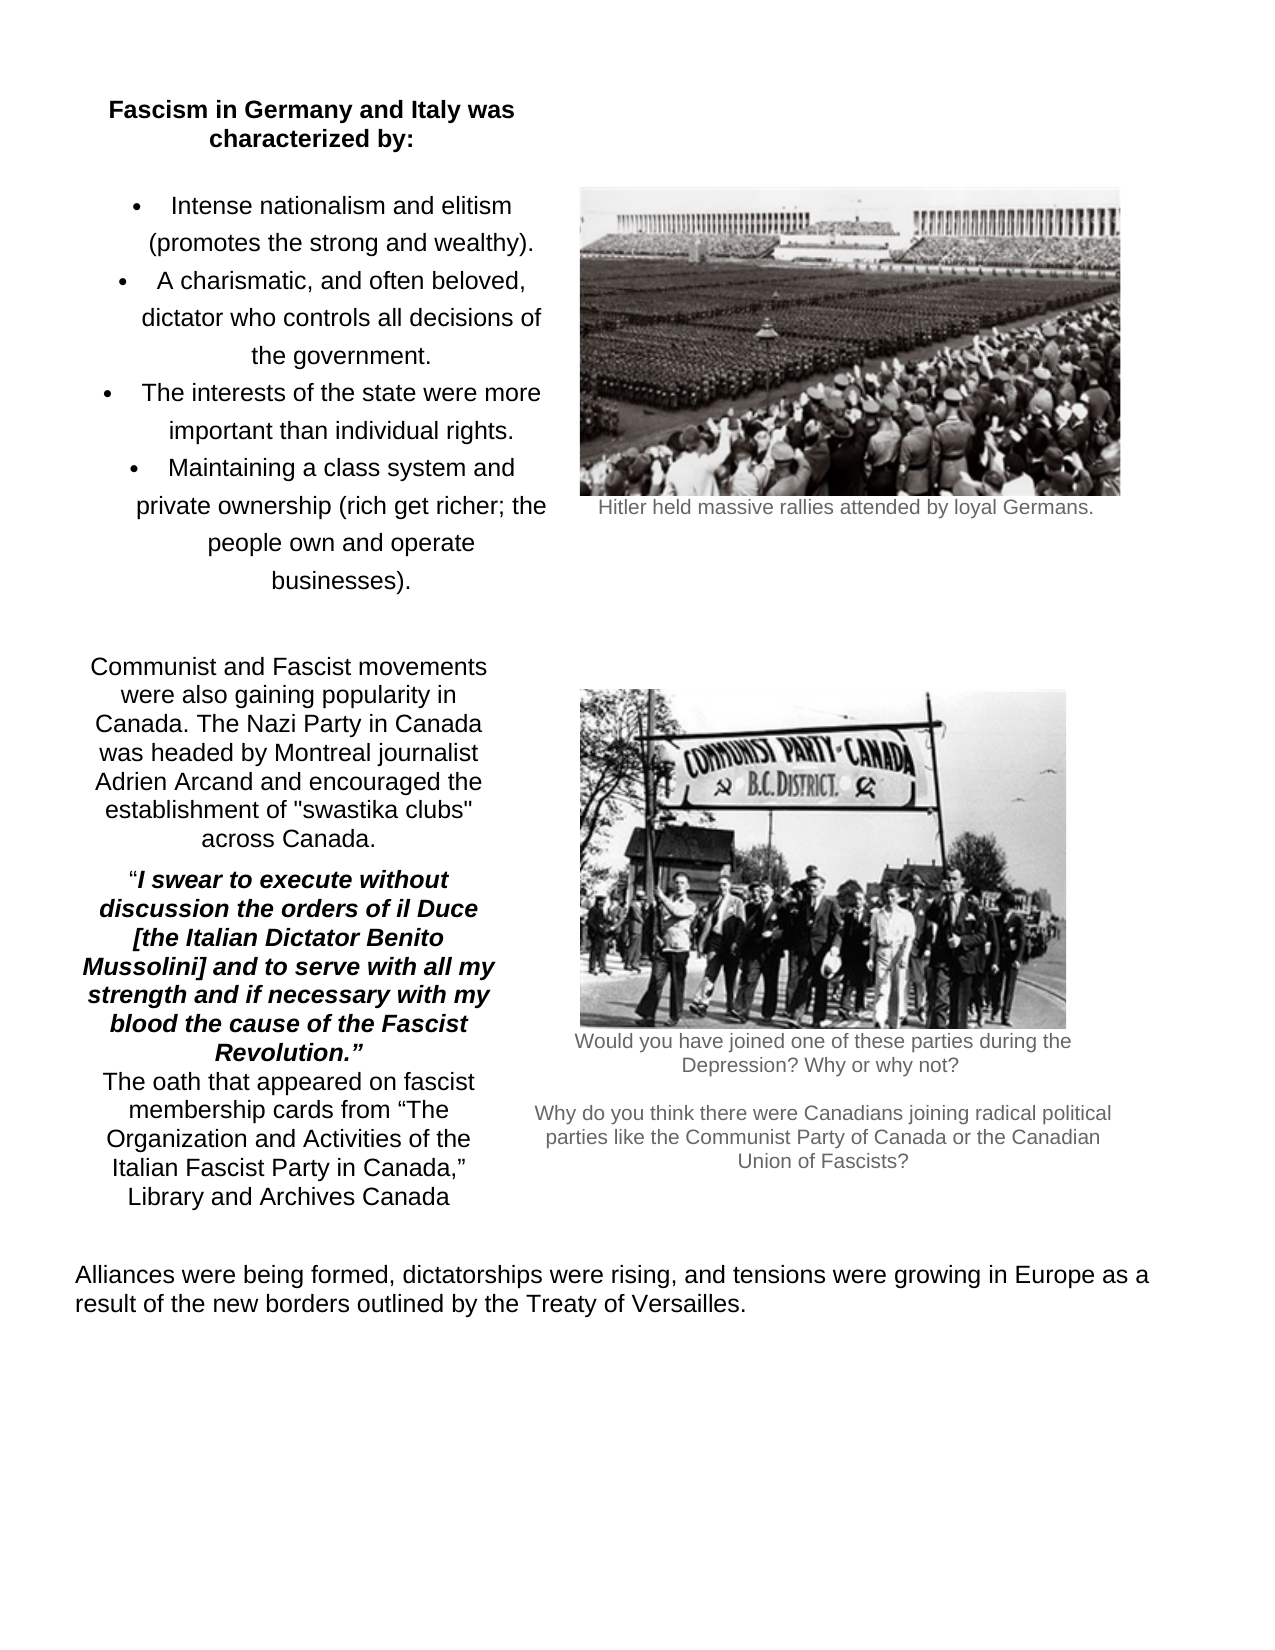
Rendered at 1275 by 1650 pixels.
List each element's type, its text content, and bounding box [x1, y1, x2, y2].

table_header Fascism in Germany and Italy was characterized by: Intense nationalism and elitism (promotes the strong and wealthy). A charismatic, and often beloved, dictator who controls all decisions of the government. The interests of the state were more important than individual rights. Maintaining a class system and private ownership (rich get richer; the people own and operate businesses). [67, 75, 556, 631]
table_header Communist and Fascist movements were also gaining popularity in Canada. The Nazi Party in Canada was headed by Montreal journalist Adrien Arcand and encouraged the establishment of "swastika clubs" across Canada. “I swear to execute without discussion the orders of il Duce [the Italian Dictator Benito Mussolini] and to serve with all my strength and if necessary with my blood the cause of the Fascist Revolution.” The oath that appeared on fascist membership cards from “The Organization and Activities of the Italian Fascist Party in Canada,” Library and Archives Canada [67, 631, 510, 1231]
picture [580, 689, 1067, 1029]
table_header Would you have joined one of these parties during the Depression? Why or why not? Why do you think there were Canadians joining radical political parties like the Communist Party of Canada or the Canadian Union of Fascists? [510, 631, 1136, 1231]
table_header Hitler held massive rallies attended by loyal Germans. [556, 75, 1136, 631]
text Alliances were being formed, dictatorships were rising, and tensions were growing in Europe as a result of the new borders outlined by the Treaty of Versailles. [75, 1260, 1200, 1317]
picture [579, 187, 1121, 496]
